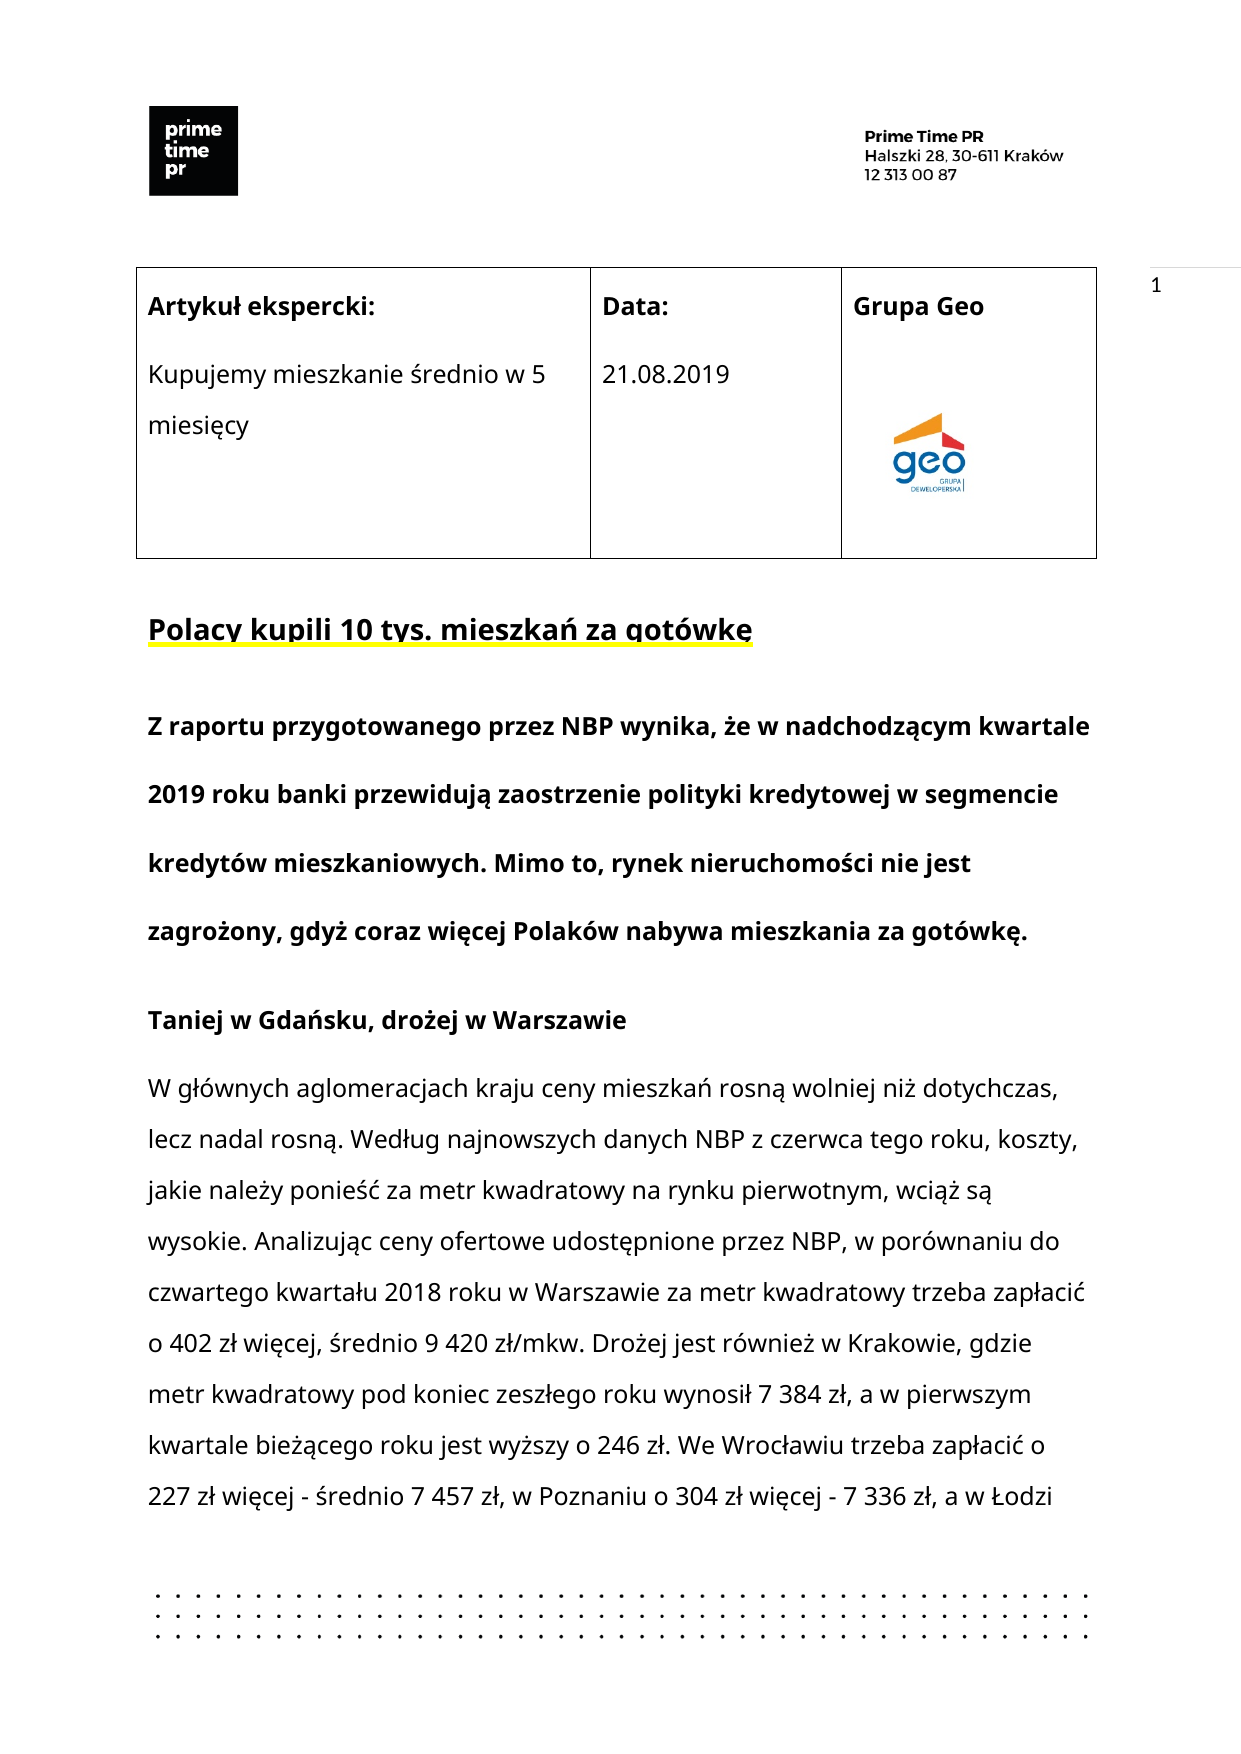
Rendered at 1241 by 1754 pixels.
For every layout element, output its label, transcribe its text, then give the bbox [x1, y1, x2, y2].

text Z raportu przygotowanego przez NBP wynika, że w nadchodzącym kwartale 2019 roku banki przewidują zaostrzenie polityki kredytowej w segmencie kredytów mieszkaniowych. Mimo to, rynek nieruchomości nie jest zagrożony, gdyż coraz więcej Polaków nabywa mieszkania za gotówkę. [148, 709, 1093, 947]
text Polacy kupili 10 tys. mieszkań za gotówkę [148, 609, 1093, 648]
table_header Artykuł ekspercki: Kupujemy mieszkanie średnio w 5 miesięcy [137, 268, 590, 558]
text Taniej w Gdańsku, drożej w Warszawie [148, 1002, 1093, 1036]
table_header Grupa Geo [842, 268, 1096, 558]
picture [852, 377, 1005, 530]
table_header Data: 21.08.2019 [591, 268, 841, 558]
picture [147, 1531, 1093, 1653]
picture [147, 73, 1093, 239]
